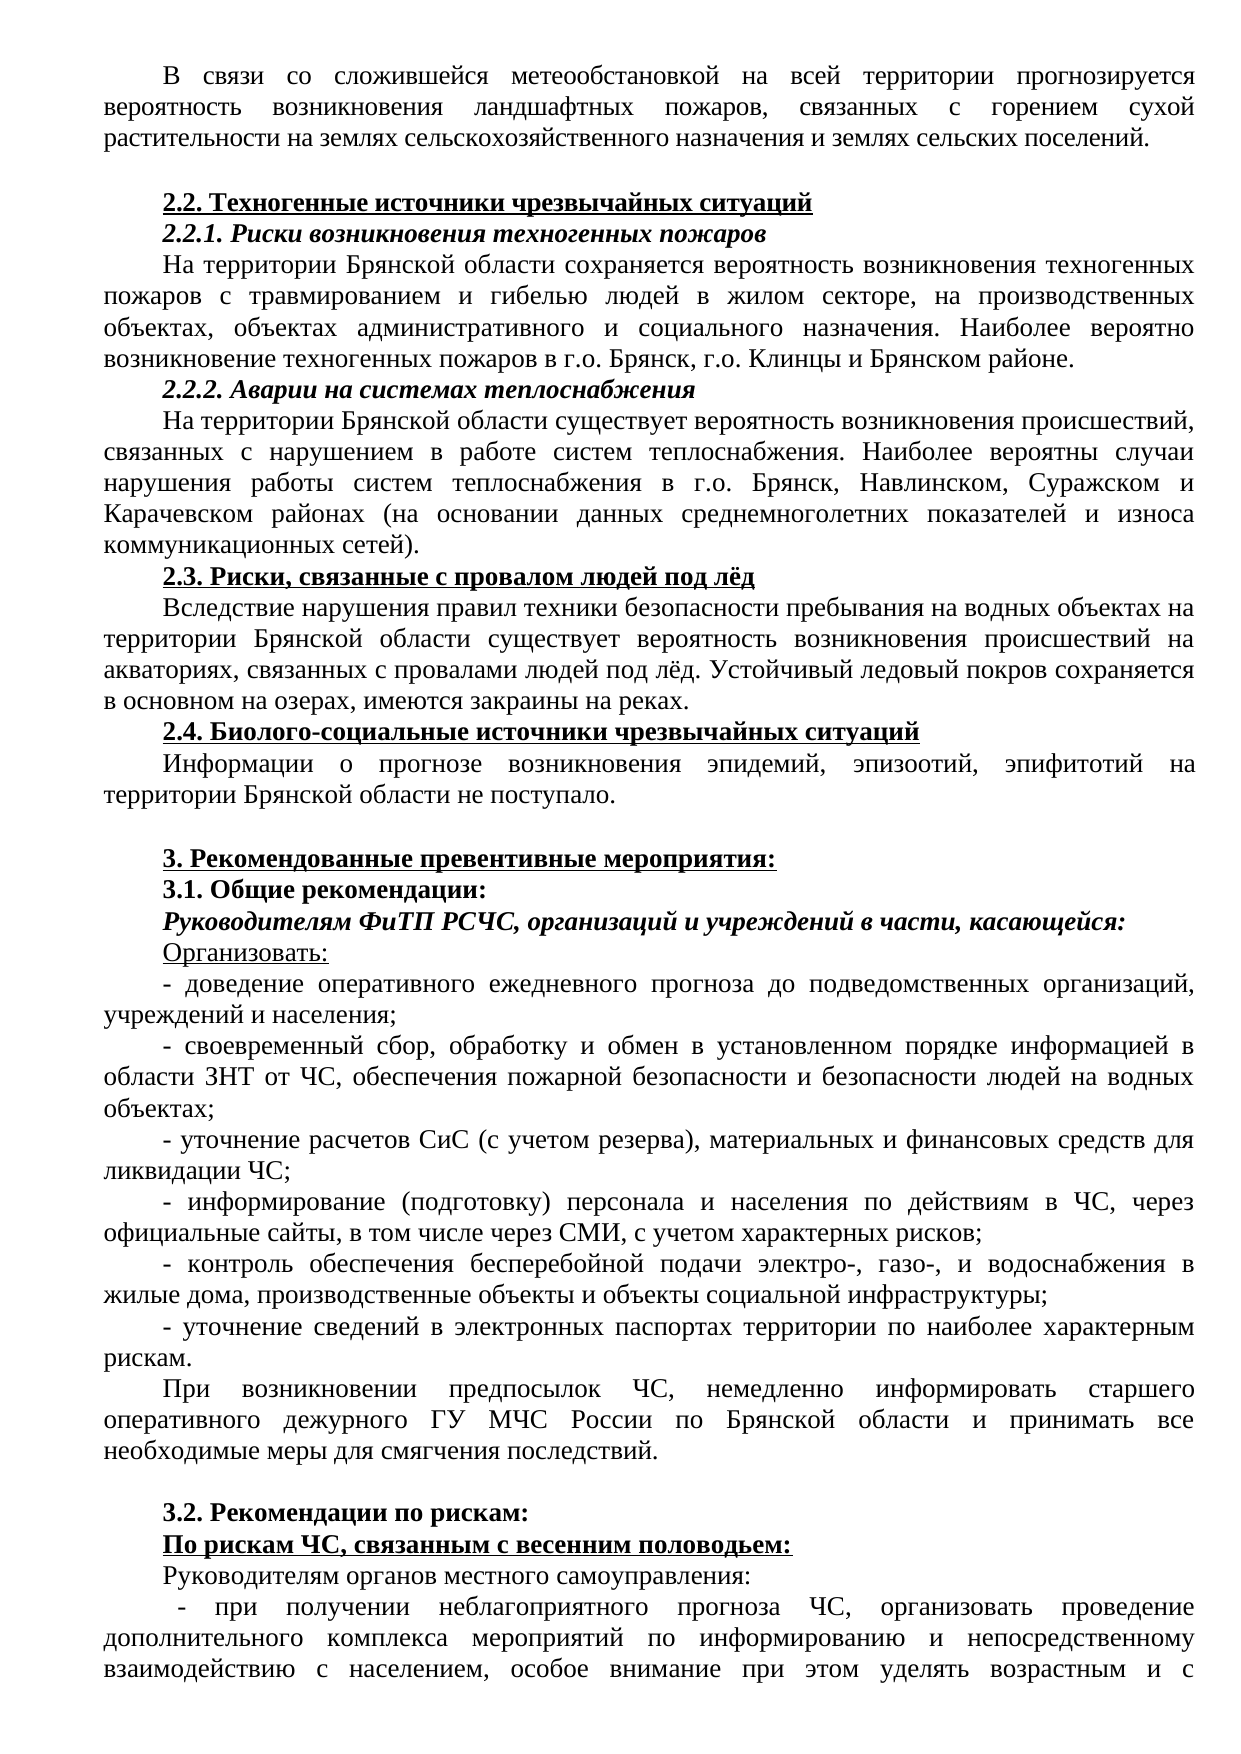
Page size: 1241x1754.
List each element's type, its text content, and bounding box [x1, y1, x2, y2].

text 2.2.1. Риски возникновения техногенных пожаров [103, 217, 1196, 248]
text Руководителям ФиТП РСЧС, организаций и учреждений в части, касающейся: [103, 905, 1196, 936]
text На территории Брянской области существует вероятность возникновения происшествий, связанных с нарушением в работе систем теплоснабжения. Наиболее вероятны случаи нарушения работы систем теплоснабжения в г.о. Брянск, Навлинском, Суражском и Карачевском районах (на основании данных среднемноголетних показателей и износа коммуникационных сетей). [103, 404, 1196, 560]
text По рискам ЧС, связанным с весенним половодьем: [103, 1528, 1196, 1559]
text 2.3. Риски, связанные с провалом людей под лёд [103, 560, 1196, 591]
text На территории Брянской области сохраняется вероятность возникновения техногенных пожаров с травмированием и гибелью людей в жилом секторе, на производственных объектах, объектах административного и социального назначения. Наиболее вероятно возникновение техногенных пожаров в г.о. Брянск, г.о. Клинцы и Брянском районе. [103, 248, 1196, 373]
text - своевременный сбор, обработку и обмен в установленном порядке информацией в области ЗНТ от ЧС, обеспечения пожарной безопасности и безопасности людей на водных объектах; [103, 1029, 1196, 1123]
text - контроль обеспечения бесперебойной подачи электро-, газо-, и водоснабжения в жилые дома, производственные объекты и объекты социальной инфраструктуры; [103, 1247, 1196, 1310]
list Руководителям органов местного самоуправления: [103, 1559, 1196, 1590]
text 3.1. Общие рекомендации: [103, 874, 1196, 905]
text При возникновении предпосылок ЧС, немедленно информировать старшего оперативного дежурного ГУ МЧС России по Брянской области и принимать все необходимые меры для смягчения последствий. [103, 1372, 1196, 1465]
text - доведение оперативного ежедневного прогноза до подведомственных организаций, учреждений и населения; [103, 967, 1196, 1029]
text 2.2. Техногенные источники чрезвычайных ситуаций [103, 186, 1196, 217]
text - уточнение расчетов СиС (с учетом резерва), материальных и финансовых средств для ликвидации ЧС; [103, 1123, 1196, 1185]
text 2.2.2. Аварии на системах теплоснабжения [103, 373, 1196, 404]
text Информации о прогнозе возникновения эпидемий, эпизоотий, эпифитотий на территории Брянской области не поступало. [103, 747, 1196, 809]
text 2.4. Биолого-социальные источники чрезвычайных ситуаций [103, 716, 1196, 747]
text Организовать: [103, 936, 1196, 967]
text - информирование (подготовку) персонала и населения по действиям в ЧС, через официальные сайты, в том числе через СМИ, с учетом характерных рисков; [103, 1185, 1196, 1247]
text Вследствие нарушения правил техники безопасности пребывания на водных объектах на территории Брянской области существует вероятность возникновения происшествий на акваториях, связанных с провалами людей под лёд. Устойчивый ледовый покров сохраняется в основном на озерах, имеются закраины на реках. [103, 591, 1196, 716]
text В связи со сложившейся метеообстановкой на всей территории прогнозируется вероятность возникновения ландшафтных пожаров, связанных с горением сухой растительности на землях сельскохозяйственного назначения и землях сельских поселений. [103, 59, 1196, 152]
text 3. Рекомендованные превентивные мероприятия: [103, 842, 1196, 874]
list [103, 1590, 1196, 1683]
text - уточнение сведений в электронных паспортах территории по наиболее характерным рискам. [103, 1310, 1196, 1372]
text 3.2. Рекомендации по рискам: [103, 1497, 1196, 1528]
